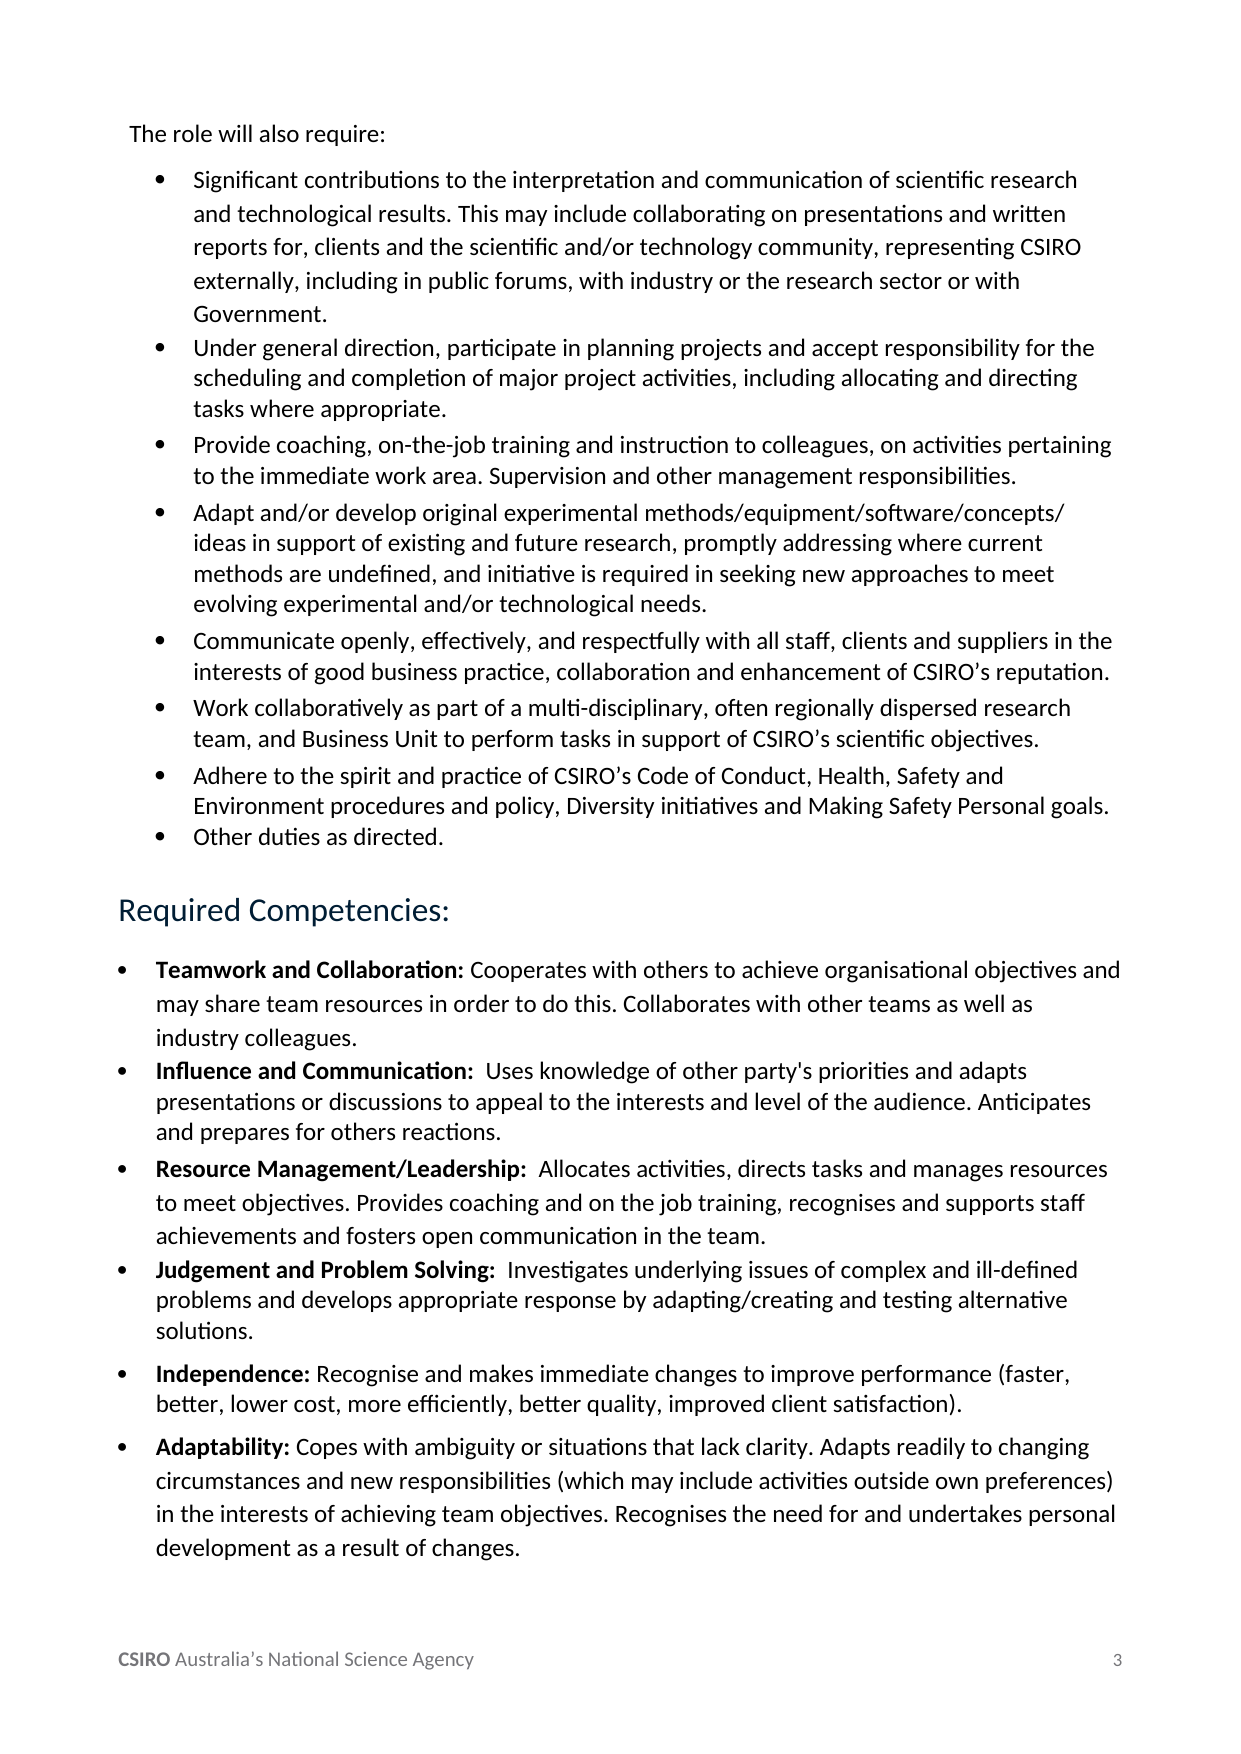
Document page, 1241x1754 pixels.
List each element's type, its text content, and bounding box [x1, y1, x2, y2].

list Adhere to the spirit and practice of CSIRO’s Code of Conduct, Health, Safety and Environment procedures and policy, Diversity initiatives and Making Safety Personal goals. [156, 760, 1122, 821]
text The role will also require: [129, 118, 1122, 149]
list Significant contributions to the interpretation and communication of scientific research and technological results. This may include collaborating on presentations and written reports for, clients and the scientific and/or technology community, representing CSIRO externally, including in public forums, with industry or the research sector or with Government. [156, 164, 1122, 329]
list Adapt and/or develop original experimental methods/equipment/software/concepts/ ideas in support of existing and future research, promptly addressing where current methods are undefined, and initiative is required in seeking new approaches to meet evolving experimental and/or technological needs. [156, 497, 1122, 619]
list Communicate openly, effectively, and respectfully with all staff, clients and suppliers in the interests of good business practice, collaboration and enhancement of CSIRO’s reputation. [156, 625, 1122, 686]
list Provide coaching, on-the-job training and instruction to colleagues, on activities pertaining to the immediate work area. Supervision and other management responsibilities. [156, 430, 1122, 491]
list Other duties as directed. [156, 821, 1122, 851]
list Work collaboratively as part of a multi-disciplinary, often regionally dispersed research team, and Business Unit to perform tasks in support of CSIRO’s scientific objectives. [156, 693, 1122, 754]
list Under general direction, participate in planning projects and accept responsibility for the scheduling and completion of major project activities, including allocating and directing tasks where appropriate. [156, 332, 1122, 423]
